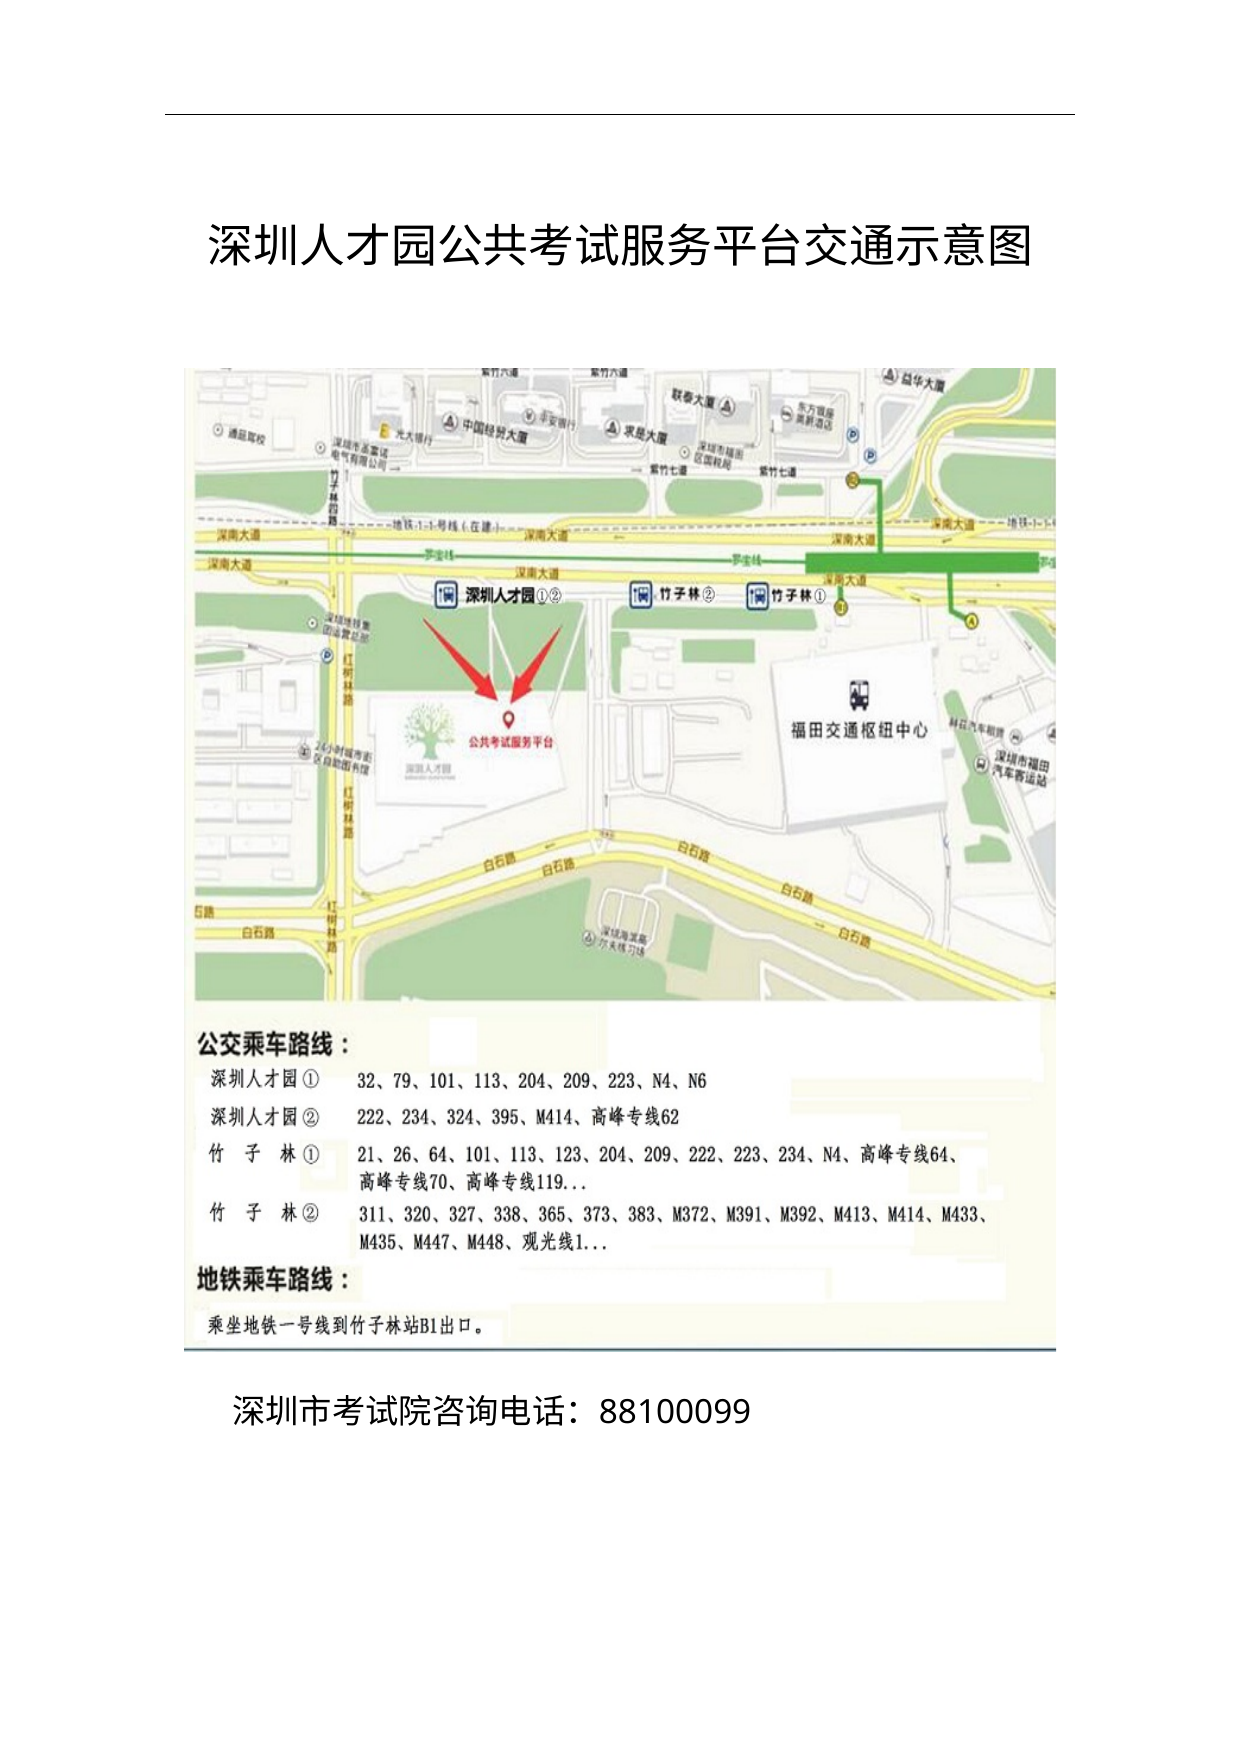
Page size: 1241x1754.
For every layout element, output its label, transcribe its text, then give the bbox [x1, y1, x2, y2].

picture [184, 368, 1057, 1352]
text 深圳人才园公共考试服务平台交通示意图 [165, 194, 1075, 291]
text 深圳市考试院咨询电话：88100099 [165, 1376, 1075, 1441]
